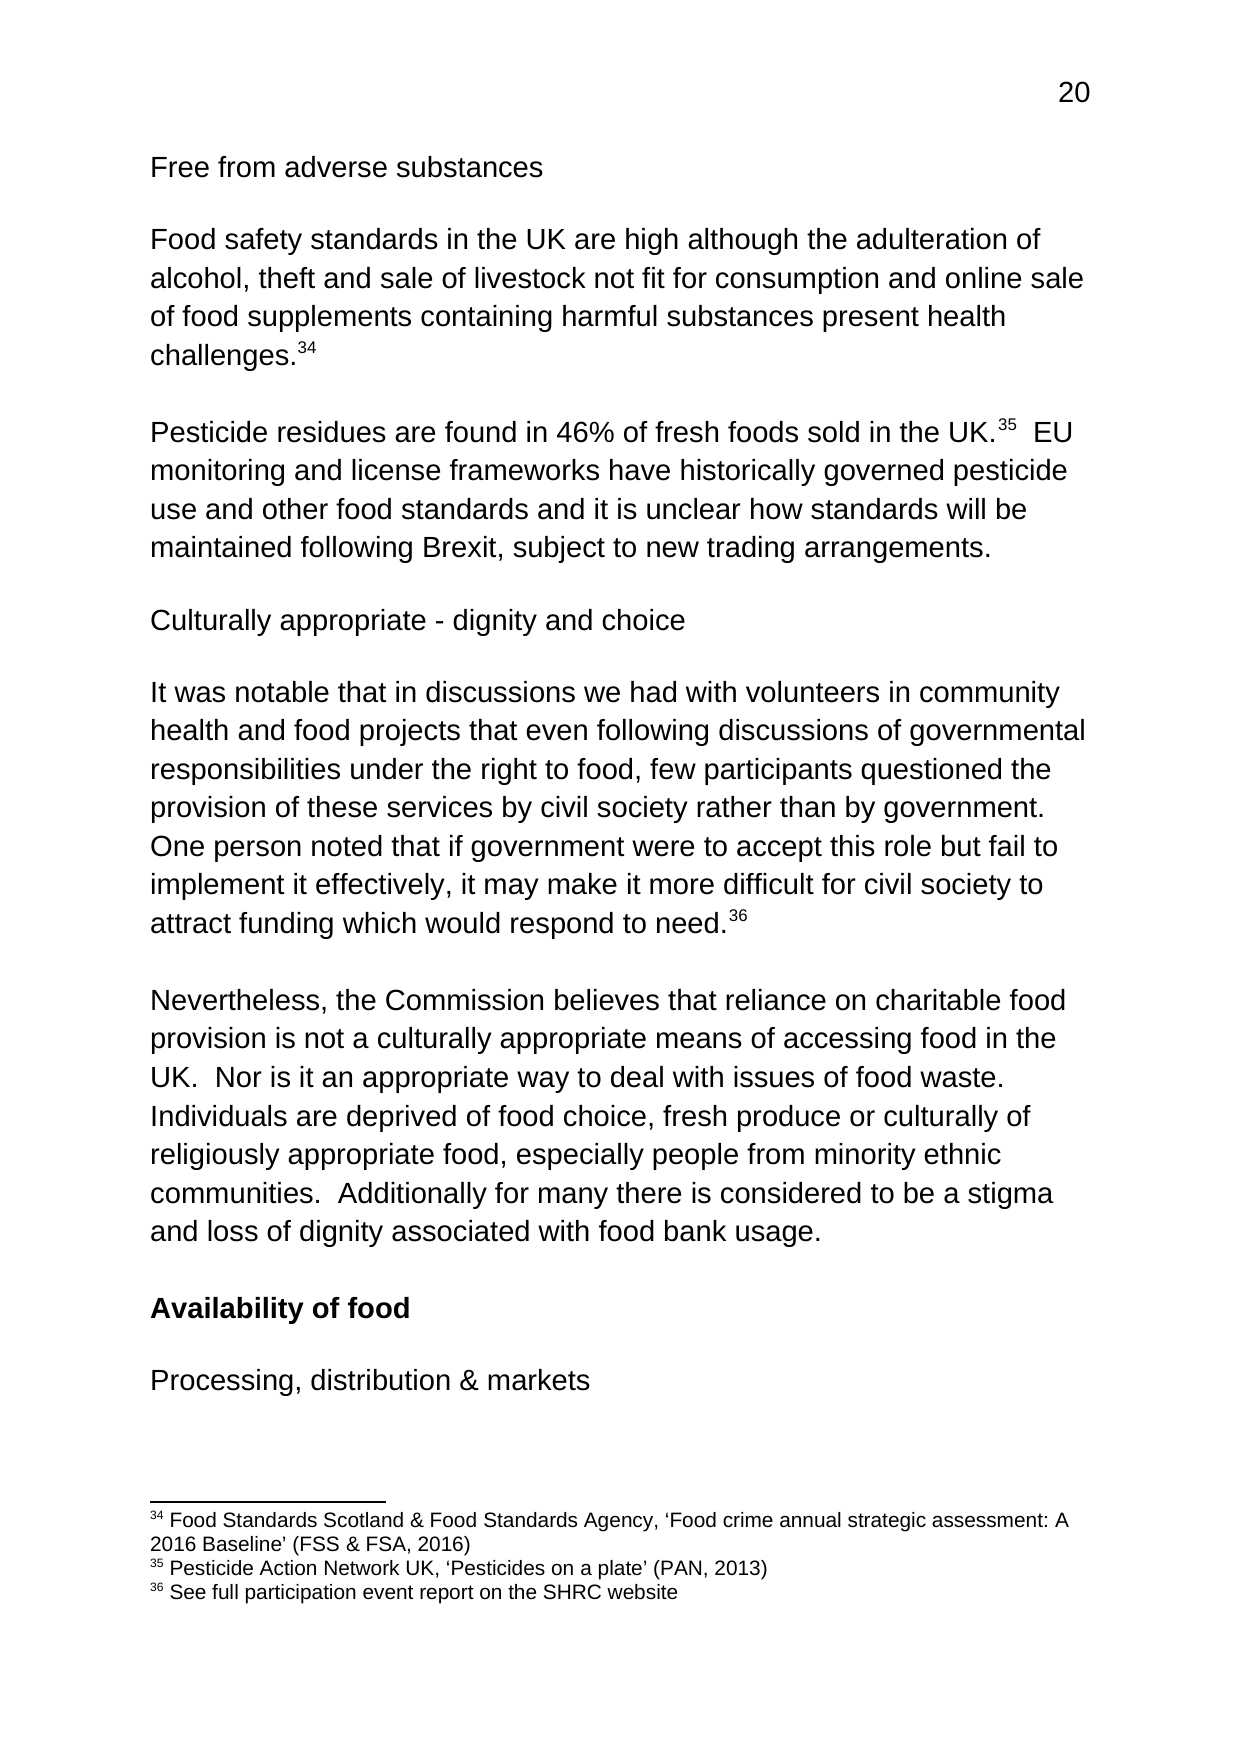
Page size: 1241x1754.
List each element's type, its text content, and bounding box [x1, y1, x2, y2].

text Food safety standards in the UK are high although the adulteration of alcohol, theft and sale of livestock not fit for consumption and online sale of food supplements containing harmful substances present health challenges. [150, 222, 1090, 371]
text Pesticide residues are found in 46% of fresh foods sold in the UK. EU monitoring and license frameworks have historically governed pesticide use and other food standards and it is unclear how standards will be maintained following Brexit, subject to new trading arrangements. [150, 415, 1090, 564]
subtitle Processing, distribution & markets [150, 1363, 1090, 1397]
subtitle Availability of food [150, 1291, 1090, 1325]
subtitle Culturally appropriate - dignity and choice [150, 602, 1090, 636]
text Nevertheless, the Commission believes that reliance on charitable food provision is not a culturally appropriate means of accessing food in the UK. Nor is it an appropriate way to deal with issues of food waste. Individuals are deprived of food choice, fresh produce or culturally of religiously appropriate food, especially people from minority ethnic communities. Additionally for many there is considered to be a stigma and loss of dignity associated with food bank usage. [150, 983, 1090, 1248]
text It was notable that in discussions we had with volunteers in community health and food projects that even following discussions of governmental responsibilities under the right to food, few participants questioned the provision of these services by civil society rather than by government. One person noted that if government were to accept this role but fail to implement it effectively, it may make it more difficult for civil society to attract funding which would respond to need. [150, 674, 1090, 939]
subtitle Free from adverse substances [150, 150, 1090, 183]
